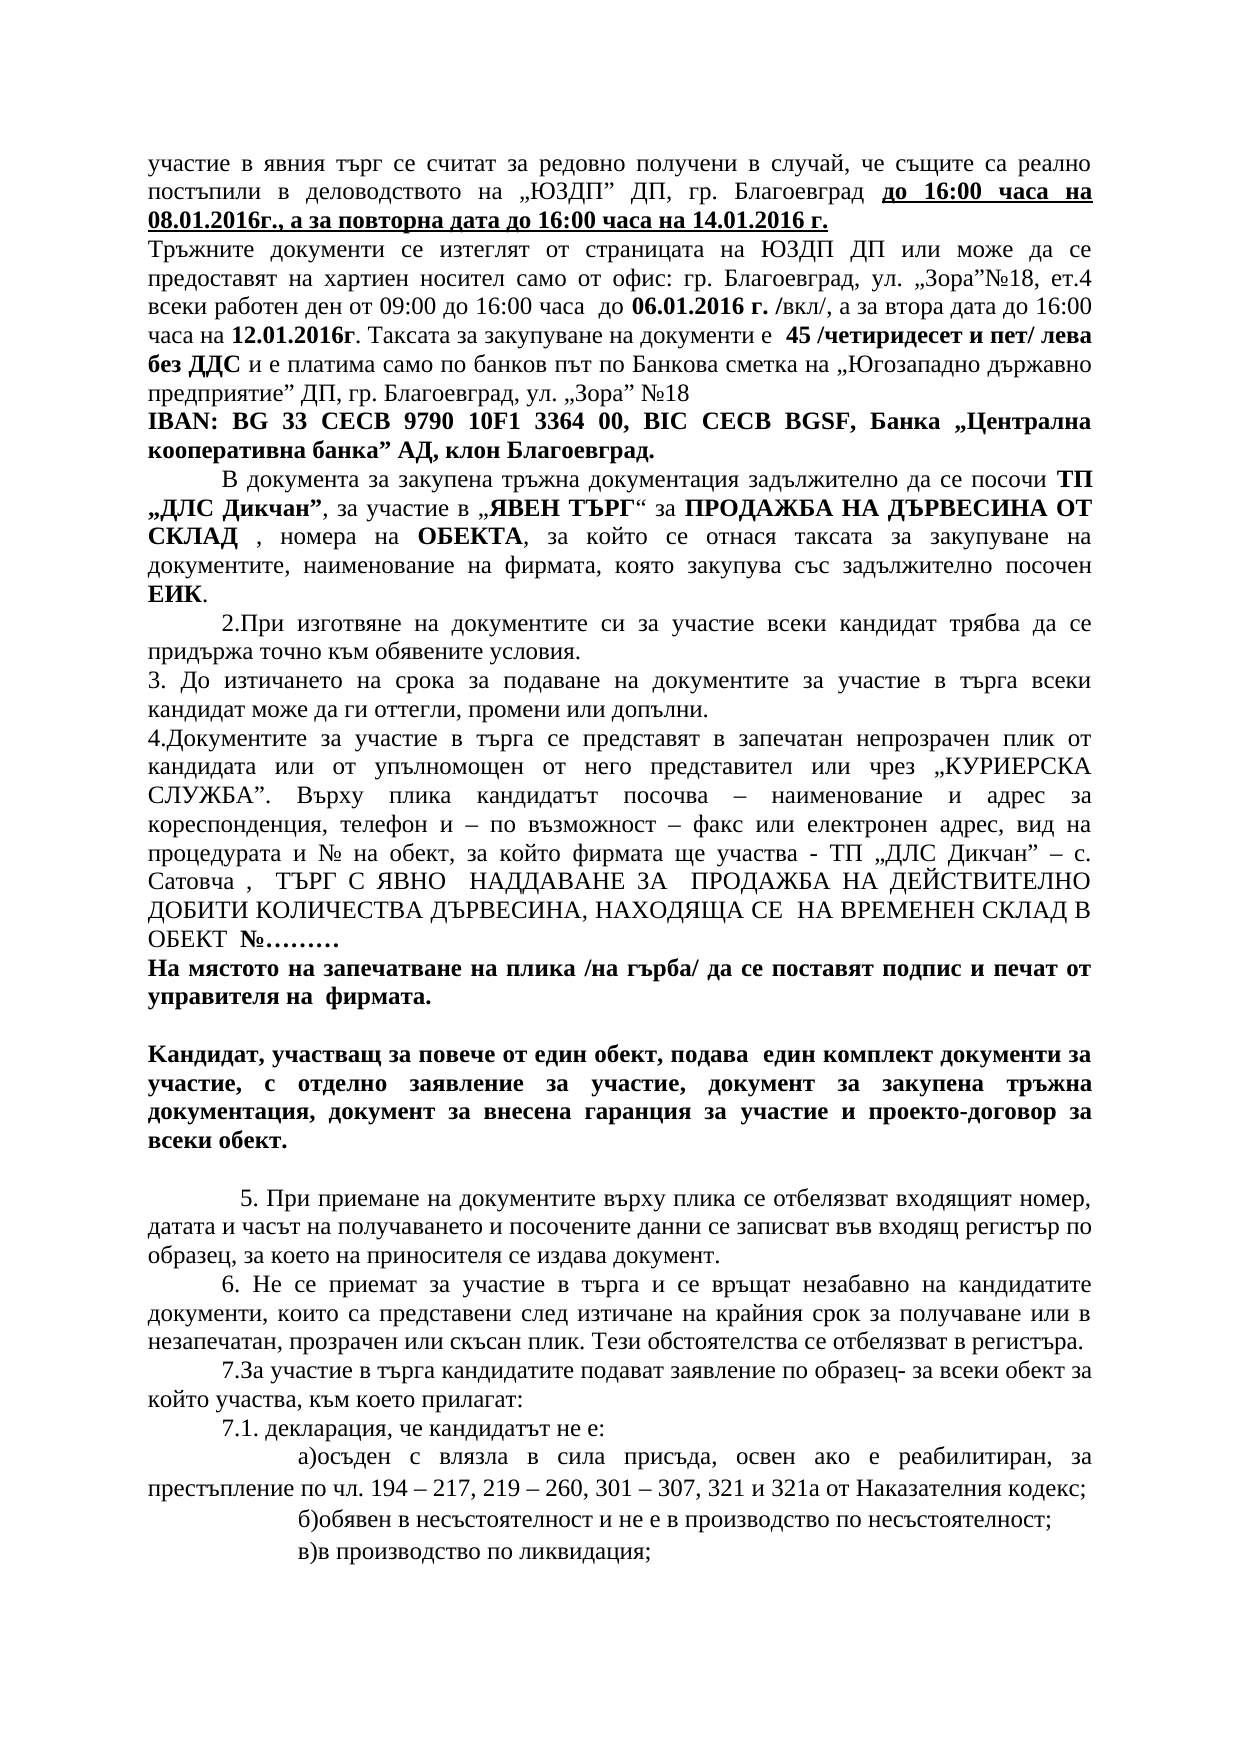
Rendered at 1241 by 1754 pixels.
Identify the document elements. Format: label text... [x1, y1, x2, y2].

text а)осъден с влязла в сила присъда, освен ако е реабилитиран, за престъпление по чл. 194 – 217, 219 – 260, 301 – 307, 321 и 321а от Наказателния кодекс; [148, 1441, 1093, 1502]
text 5. При приемане на документите върху плика се отбелязват входящият номер, датата и часът на получаването и посочените данни се записват във входящ регистър по образец, за което на приносителя се издава документ. [148, 1183, 1093, 1269]
text В документа за закупена тръжна документация задължително да се посочи ТП „ДЛС Дикчан”, за участие в „ЯВЕН ТЪРГ“ за ПРОДАЖБА НА ДЪРВЕСИНА ОТ СКЛАД , номера на ОБЕКТА, за който се отнася таксата за закупуване на документите, наименование на фирмата, която закупува със задължително посочен ЕИК. [148, 464, 1093, 608]
text 2.При изготвяне на документите си за участие всеки кандидат трябва да се придържа точно към обявените условия. [148, 608, 1093, 665]
text На мястото на запечатване на плика /на гърба/ да се поставят подпис и печат от управителя на фирмата. [148, 953, 1093, 1010]
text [148, 148, 1093, 234]
text IBAN: BG 33 CECB 9790 10F1 3364 00, BIC CECB BGSF, Банка „Централна кооперативна банка” АД, клон Благоевград. [148, 406, 1093, 464]
text Kандидат, участващ за повече от един обект, подава един комплект документи за участие, с отделно заявление за участие, документ за закупена тръжна документация, документ за внесена гаранция за участие и проекто-договор за всеки обект. [148, 1039, 1093, 1154]
text б)обявен в несъстоятелност и не е в производство по несъстоятелност; [148, 1504, 1093, 1533]
text Тръжните документи се изтеглят от страницата на ЮЗДП ДП или може да се предоставят на хартиен носител само от офис: гр. Благоевград, ул. „Зора”№18, ет.4 всеки работен ден от 09:00 до 16:00 часа до 06.01.2016 г. /вкл/, а за втора дата до 16:00 часа на 12.01.2016г. Таксата за закупуване на документи е 45 /четиридесет и пет/ лева без ДДС и е платима само по банков път по Банкова сметка на „Югозападно държавно предприятие” ДП, гр. Благоевград, ул. „Зора” №18 [148, 234, 1093, 406]
text 7.За участие в търга кандидатите подават заявление по образец- за всеки обект за който участва, към което прилагат: [148, 1355, 1093, 1413]
text 4.Документите за участие в търга се представят в запечатан непрозрачен плик от кандидата или от упълномощен от него представител или чрез „КУРИЕРСКА СЛУЖБА”. Върху плика кандидатът посочва – наименование и адрес за кореспонденция, телефон и – по възможност – факс или електронен адрес, вид на процедурата и № на обект, за който фирмата ще участва - ТП „ДЛС Дикчан” – с. Сатовча , ТЪРГ С ЯВНО НАДДАВАНЕ ЗА ПРОДАЖБА НА ДЕЙСТВИТЕЛНО ДОБИТИ КОЛИЧЕСТВА ДЪРВЕСИНА, НАХОДЯЩА СЕ НА ВРЕМЕНЕН СКЛАД В ОБЕКТ №……… [148, 723, 1093, 953]
text 3. До изтичането на срока за подаване на документите за участие в търга всеки кандидат може да ги оттегли, промени или допълни. [148, 665, 1093, 723]
text 6. Не се приемат за участие в търга и се връщат незабавно на кандидатите документи, които са представени след изтичане на крайния срок за получаване или в незапечатан, прозрачен или скъсан плик. Тези обстоятелства се отбелязват в регистъра. [148, 1269, 1093, 1355]
text в)в производство по ликвидация; [148, 1536, 1093, 1565]
text 7.1. декларация, че кандидатът не е: [148, 1413, 1093, 1441]
